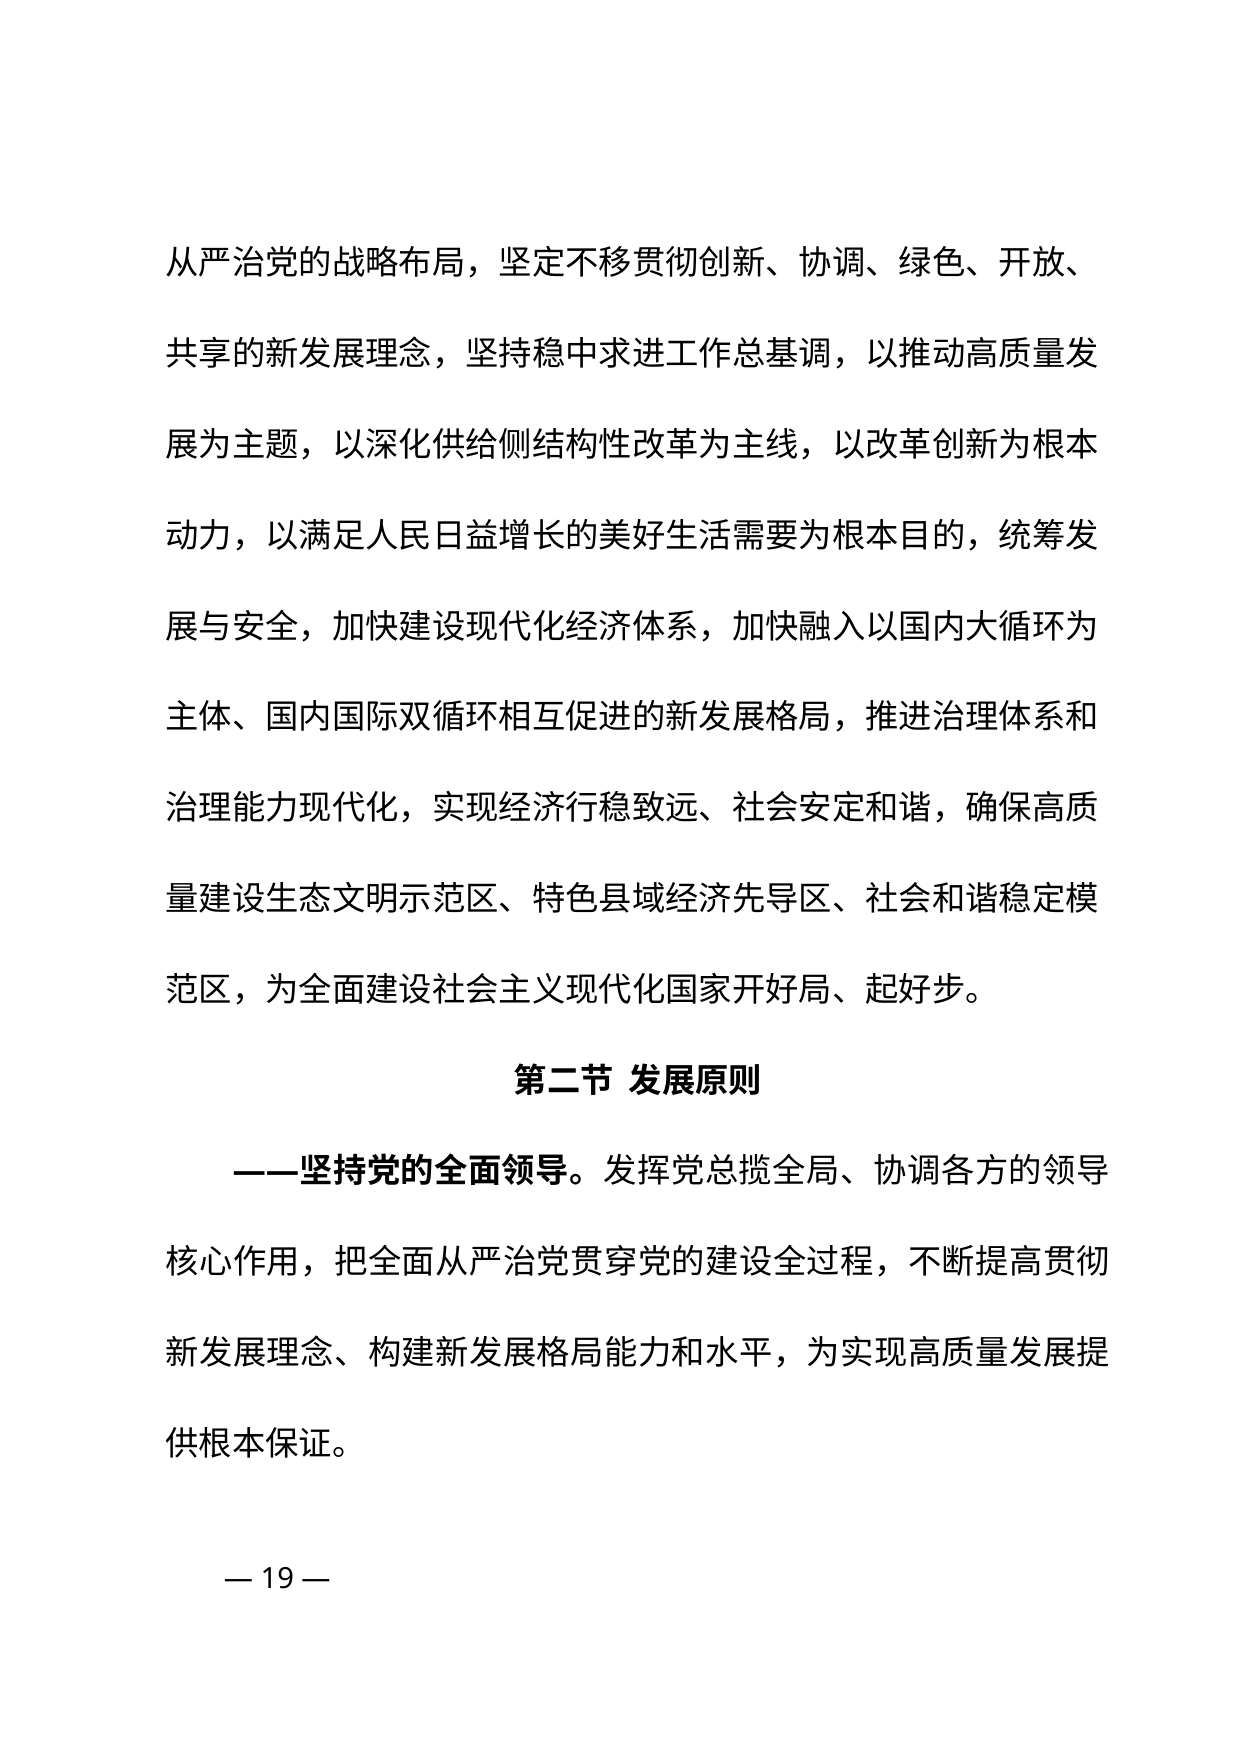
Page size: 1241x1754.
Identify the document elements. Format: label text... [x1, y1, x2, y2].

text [165, 215, 1110, 1032]
text 第二节 发展原则 [165, 1032, 1110, 1123]
text ——坚持党的全面领导。发挥党总揽全局、协调各方的领导核心作用，把全面从严治党贯穿党的建设全过程，不断提高贯彻新发展理念、构建新发展格局能力和水平，为实现高质量发展提供根本保证。 [165, 1123, 1110, 1486]
